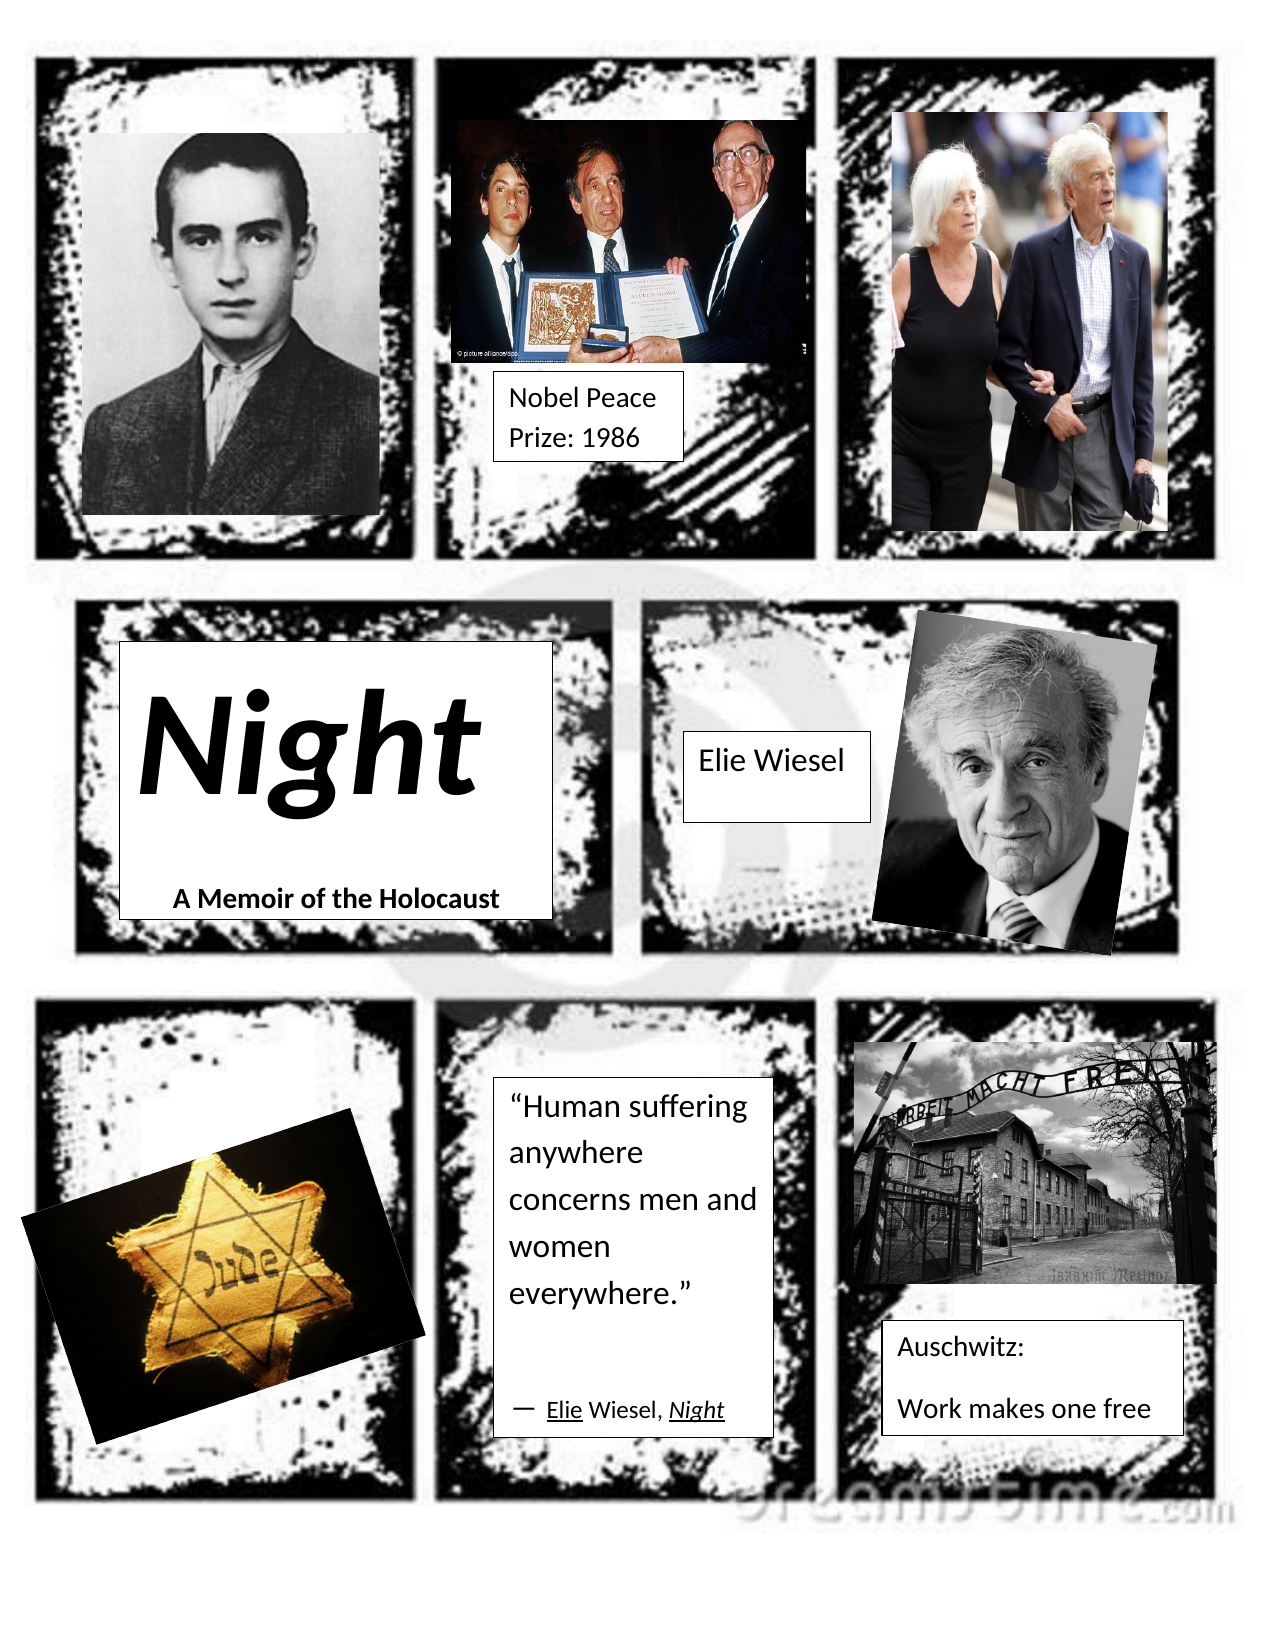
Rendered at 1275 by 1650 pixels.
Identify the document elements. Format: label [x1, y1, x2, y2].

picture [21, 14, 1248, 1540]
